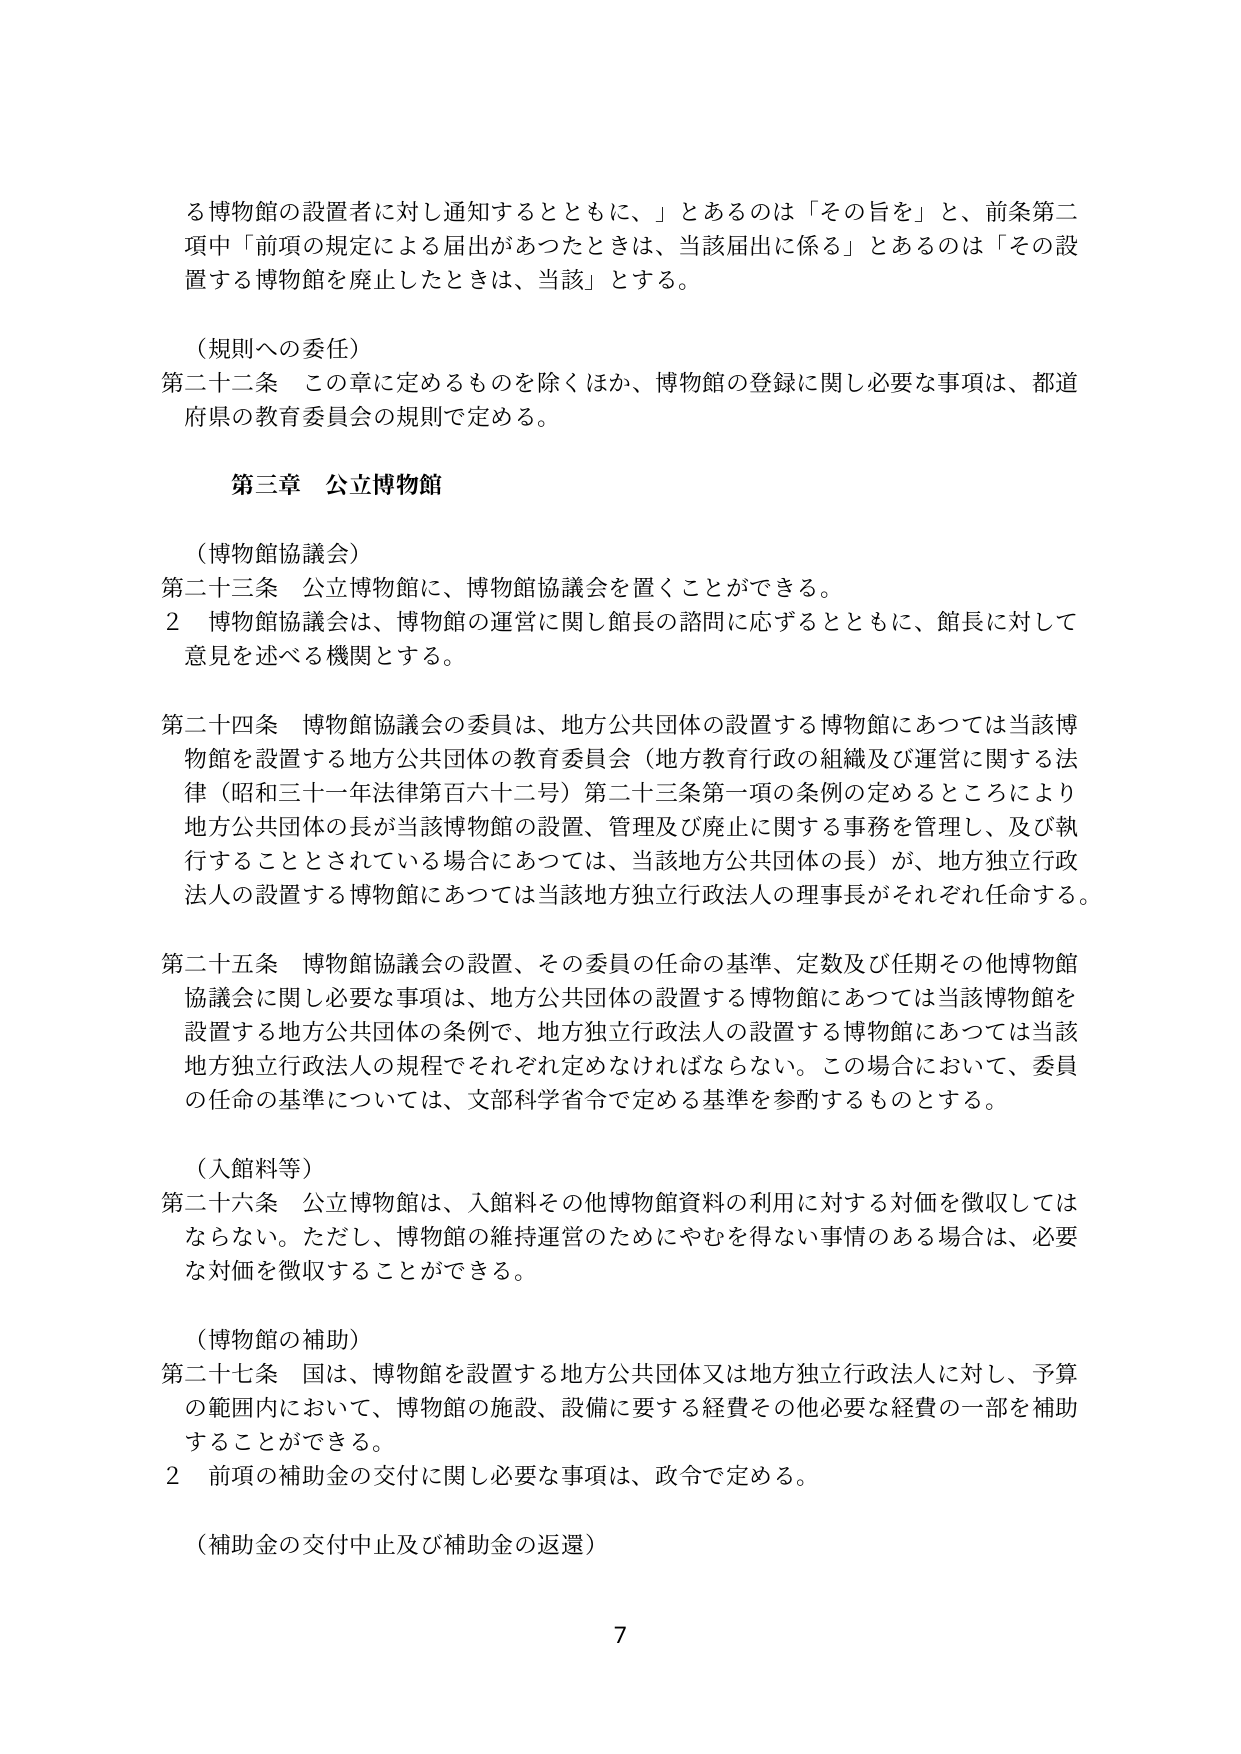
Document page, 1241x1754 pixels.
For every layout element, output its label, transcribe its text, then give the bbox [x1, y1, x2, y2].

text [161, 194, 1079, 296]
text （博物館の補助） [184, 1321, 1079, 1355]
text （入館料等） [184, 1150, 1079, 1184]
text （博物館協議会） [184, 535, 1079, 569]
text 第三章 公立博物館 [230, 467, 1079, 501]
text （規則への委任） [184, 330, 1079, 364]
text ２ 博物館協議会は、博物館の運営に関し館長の諮問に応ずるとともに、館長に対して意見を述べる機関とする。 [161, 604, 1079, 672]
text 第二十二条 この章に定めるものを除くほか、博物館の登録に関し必要な事項は、都道府県の教育委員会の規則で定める。 [161, 364, 1079, 433]
text 第二十五条 博物館協議会の設置、その委員の任命の基準、定数及び任期その他博物館協議会に関し必要な事項は、地方公共団体の設置する博物館にあつては当該博物館を設置する地方公共団体の条例で、地方独立行政法人の設置する博物館にあつては当該地方独立行政法人の規程でそれぞれ定めなければならない。この場合において、委員の任命の基準については、文部科学省令で定める基準を参酌するものとする。 [161, 945, 1079, 1116]
text 第二十四条 博物館協議会の委員は、地方公共団体の設置する博物館にあつては当該博物館を設置する地方公共団体の教育委員会（地方教育行政の組織及び運営に関する法律（昭和三十一年法律第百六十二号）第二十三条第一項の条例の定めるところにより地方公共団体の長が当該博物館の設置、管理及び廃止に関する事務を管理し、及び執行することとされている場合にあつては、当該地方公共団体の長）が、地方独立行政法人の設置する博物館にあつては当該地方独立行政法人の理事長がそれぞれ任命する。 [161, 706, 1079, 911]
text （補助金の交付中止及び補助金の返還） [184, 1526, 1079, 1560]
text 第二十六条 公立博物館は、入館料その他博物館資料の利用に対する対価を徴収してはならない。ただし、博物館の維持運営のためにやむを得ない事情のある場合は、必要な対価を徴収することができる。 [161, 1184, 1079, 1287]
text 第二十七条 国は、博物館を設置する地方公共団体又は地方独立行政法人に対し、予算の範囲内において、博物館の施設、設備に要する経費その他必要な経費の一部を補助することができる。 [161, 1355, 1079, 1458]
text 第二十三条 公立博物館に、博物館協議会を置くことができる。 [161, 569, 1079, 604]
text ２ 前項の補助金の交付に関し必要な事項は、政令で定める。 [161, 1458, 1079, 1492]
